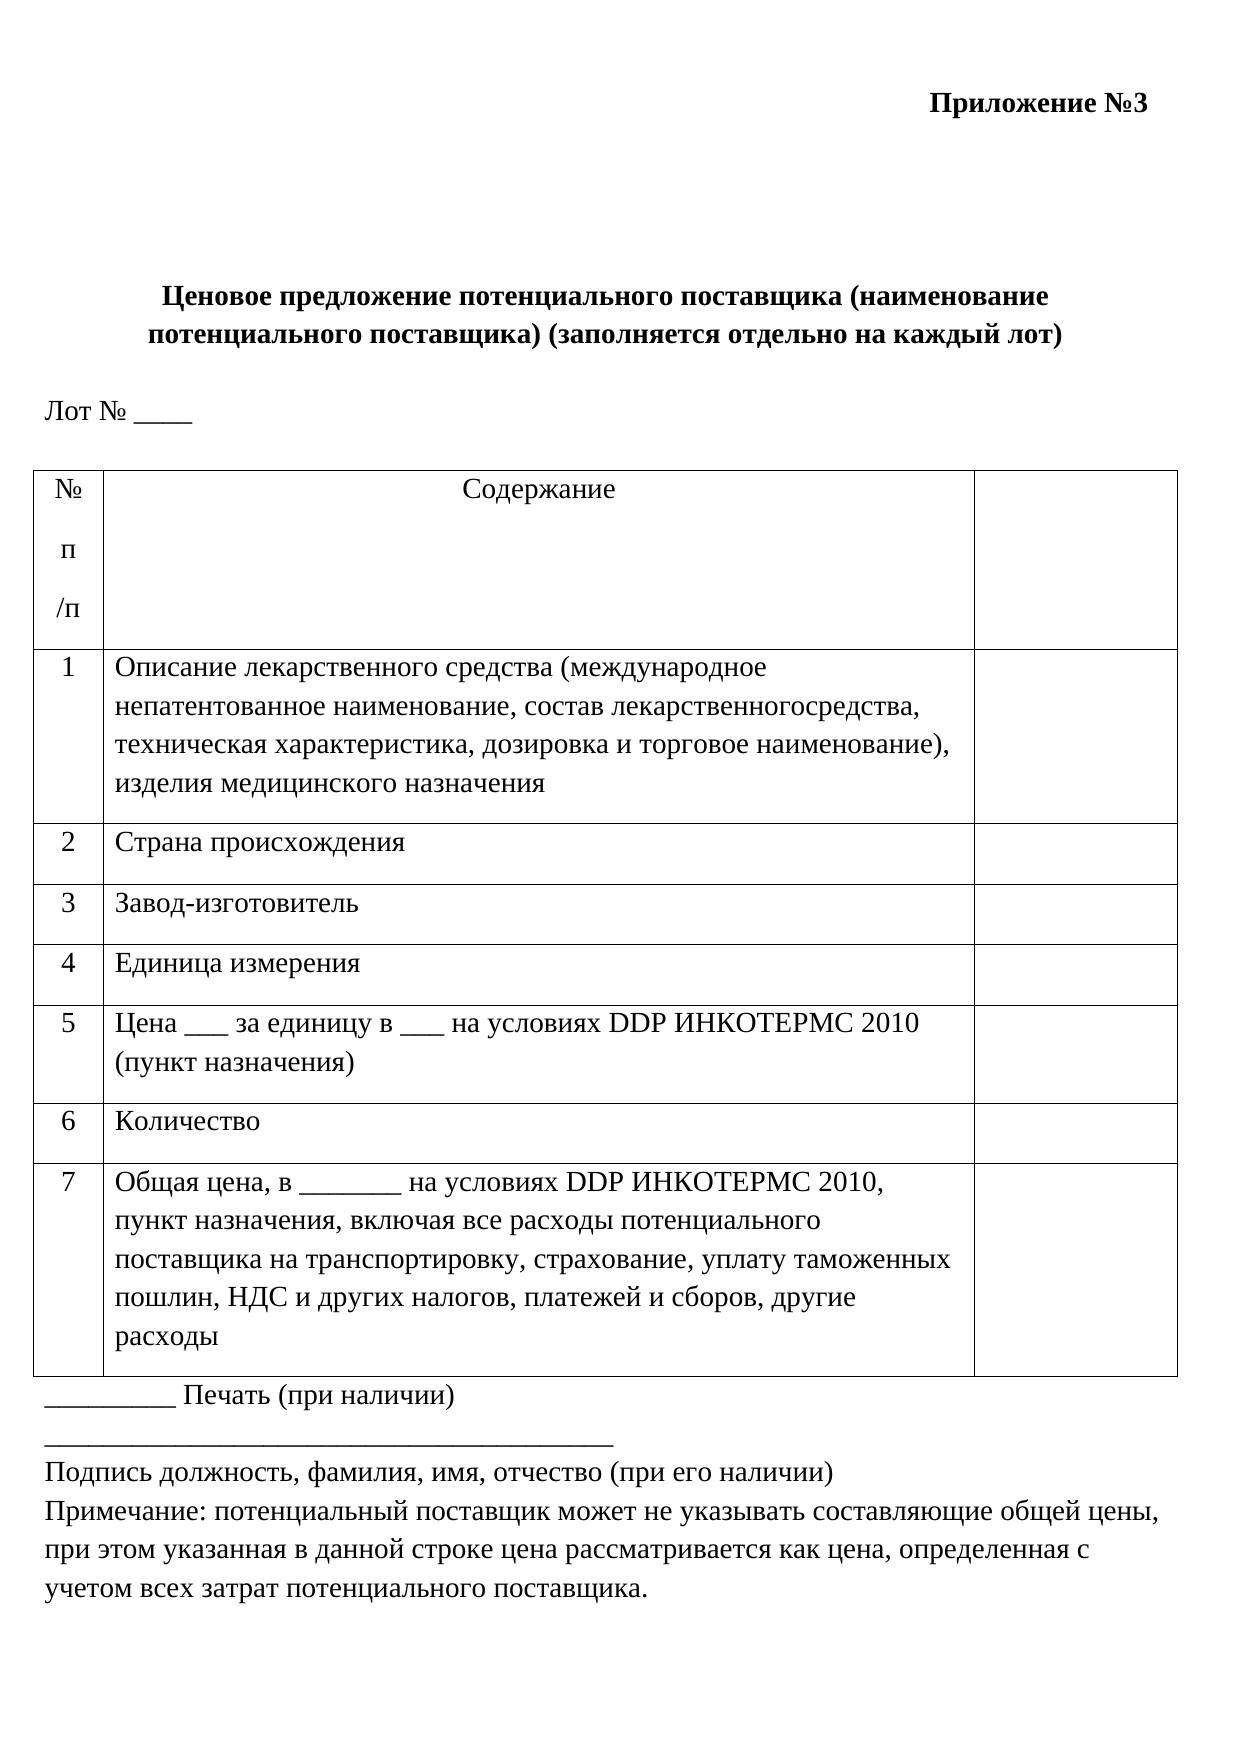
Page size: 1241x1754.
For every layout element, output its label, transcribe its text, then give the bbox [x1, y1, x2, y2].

table_cell 3 [34, 885, 103, 944]
table_cell Завод-изготовитель [104, 885, 974, 944]
table_cell Страна происхождения [104, 824, 974, 884]
table_header [975, 471, 1177, 648]
text _______________________________________ [44, 1416, 1166, 1449]
text Ценовое предложение потенциального поставщика (наименование [44, 278, 1166, 311]
table_cell Единица измерения [104, 945, 974, 1004]
table_cell [975, 1006, 1177, 1102]
table_cell [975, 650, 1177, 823]
table_cell 2 [34, 824, 103, 884]
table_cell [975, 1104, 1177, 1163]
table_cell 6 [34, 1104, 103, 1163]
text Лот № ____ [44, 393, 1166, 427]
table_cell [975, 1164, 1177, 1376]
table_cell 5 [34, 1006, 103, 1102]
table_cell 4 [34, 945, 103, 1004]
table_cell 7 [34, 1164, 103, 1376]
table_cell Количество [104, 1104, 974, 1163]
table_cell [975, 885, 1177, 944]
text _________ Печать (при наличии) [44, 1377, 1166, 1411]
text Подпись должность, фамилия, имя, отчество (при его наличии) [44, 1454, 1166, 1488]
table_cell Цена ___ за единицу в ___ на условиях DDP ИНКОТЕРМС 2010 (пункт назначения) [104, 1006, 974, 1102]
table_cell [975, 945, 1177, 1004]
table_header Содержание [104, 471, 974, 648]
table_header № п /п [34, 471, 103, 648]
table_cell Описание лекарственного средства (международное непатентованное наименование, состав лекарственногосредства, техническая характеристика, дозировка и торговое наименование), изделия медицинского назначения [104, 650, 974, 823]
table_cell Общая цена, в _______ на условиях DDP ИНКОТЕРМС 2010, пункт назначения, включая все расходы потенциального поставщика на транспортировку, страхование, уплату таможенных пошлин, НДС и других налогов, платежей и сборов, другие расходы [104, 1164, 974, 1376]
table_cell [975, 824, 1177, 884]
text потенциального поставщика) (заполняется отдельно на каждый лот) [44, 316, 1166, 350]
text Примечание: потенциальный поставщик может не указывать составляющие общей цены, при этом указанная в данной строке цена рассматривается как цена, определенная с учетом всех затрат потенциального поставщика. [44, 1493, 1166, 1603]
text Приложение №3 [929, 85, 1166, 119]
table_cell 1 [34, 650, 103, 823]
